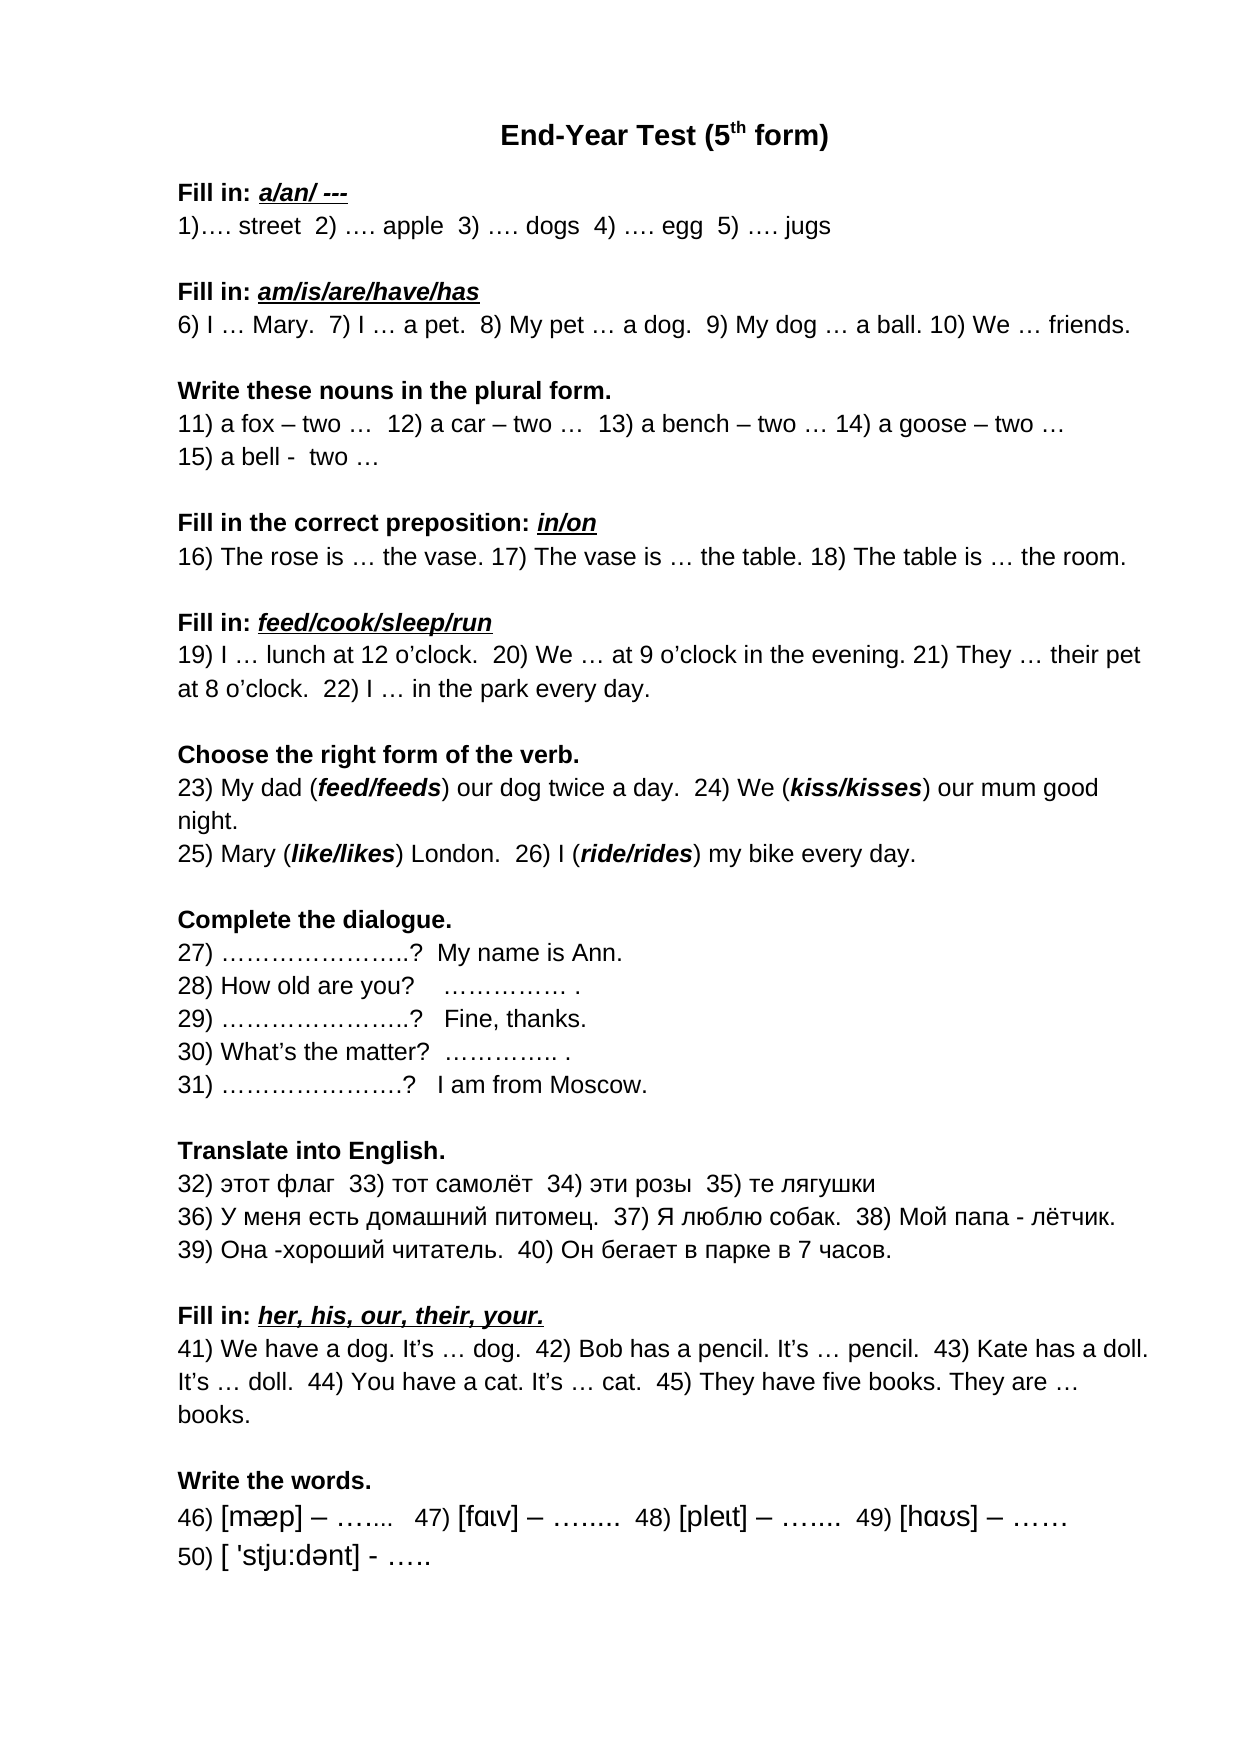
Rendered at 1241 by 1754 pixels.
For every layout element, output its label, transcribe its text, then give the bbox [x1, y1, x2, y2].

text Write the words. [177, 1466, 1152, 1495]
text Write these nouns in the plural form. [177, 376, 1152, 405]
text Fill in: feed/cook/sleep/run [177, 607, 1152, 636]
text 15) a bell - two … [177, 442, 1152, 471]
text 1)…. street 2) …. apple 3) …. dogs 4) …. egg 5) …. jugs [177, 211, 1152, 240]
text 6) I … Mary. 7) I … a pet. 8) My pet … a dog. 9) My dog … a ball. 10) We … friends. [177, 310, 1152, 339]
text Translate into English. [177, 1136, 1152, 1164]
text End-Year Test (5th form) [177, 118, 1152, 152]
text Fill in: am/is/are/have/has [177, 277, 1152, 306]
text 41) We have a dog. It’s … dog. 42) Bob has a pencil. It’s … pencil. 43) Kate has a doll. It’s … doll. 44) You have a cat. It’s … cat. 45) They have five books. They are … books. [177, 1334, 1152, 1429]
text 30) What’s the matter? ………….. . [177, 1037, 1152, 1066]
text 32) этот флаг 33) тот самолёт 34) эти розы 35) те лягушки [177, 1169, 1152, 1198]
text 28) How old are you? …………… . [177, 971, 1152, 999]
text 36) У меня есть домашний питомец. 37) Я люблю собак. 38) Мой папа - лётчик. 39) Она -хороший читатель. 40) Он бегает в парке в 7 часов. [177, 1202, 1152, 1264]
text Choose the right form of the verb. [177, 739, 1152, 768]
text 27) …………………..? My name is Ann. [177, 938, 1152, 966]
text 50) [ ʹstju:dənt] - ….. [177, 1538, 1152, 1571]
text Fill in the correct preposition: in/on [177, 508, 1152, 537]
text Fill in: a/an/ --- [177, 177, 1152, 206]
text 31) ………………….? I am from Moscow. [177, 1070, 1152, 1098]
text Fill in: her, his, our, their, your. [177, 1301, 1152, 1330]
text 29) …………………..? Fine, thanks. [177, 1004, 1152, 1032]
text 46) [mᴂp] – ….... 47) [fɑɩv] – …..... 48) [pleɩt] – ….... 49) [hɑʊs] – …… [177, 1499, 1152, 1533]
text 25) Mary (like/likes) London. 26) I (ride/rides) my bike every day. [177, 839, 1152, 867]
text Complete the dialogue. [177, 905, 1152, 933]
text 23) My dad (feed/feeds) our dog twice a day. 24) We (kiss/kisses) our mum good night. [177, 773, 1152, 834]
text 16) The rose is … the vase. 17) The vase is … the table. 18) The table is … the room. [177, 541, 1152, 570]
text 11) a fox – two … 12) a car – two … 13) a bench – two … 14) a goose – two … [177, 409, 1152, 438]
text 19) I … lunch at 12 o’clock. 20) We … at 9 o’clock in the evening. 21) They … their pet at 8 o’clock. 22) I … in the park every day. [177, 641, 1152, 702]
